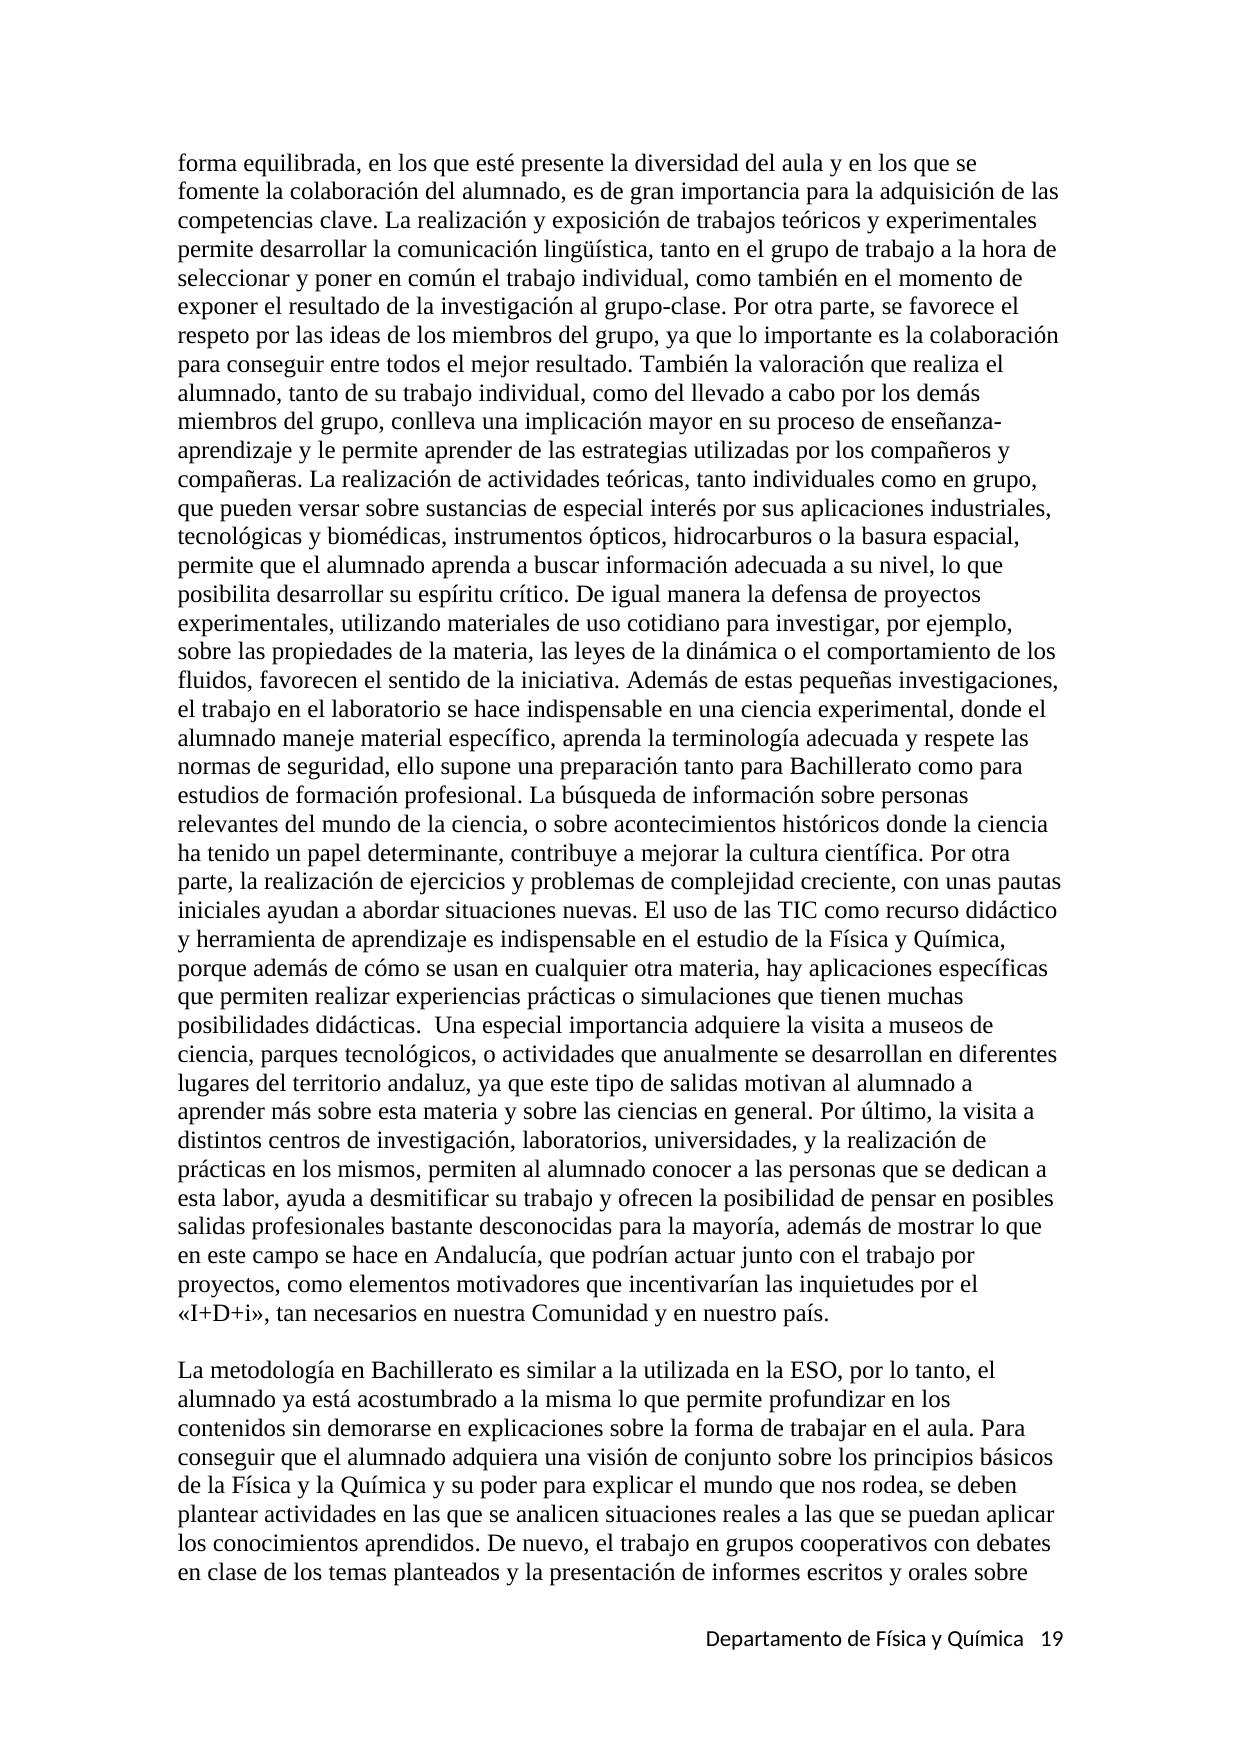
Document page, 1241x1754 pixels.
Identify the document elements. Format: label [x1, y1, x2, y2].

text [177, 148, 1063, 1326]
text [177, 1356, 1063, 1586]
